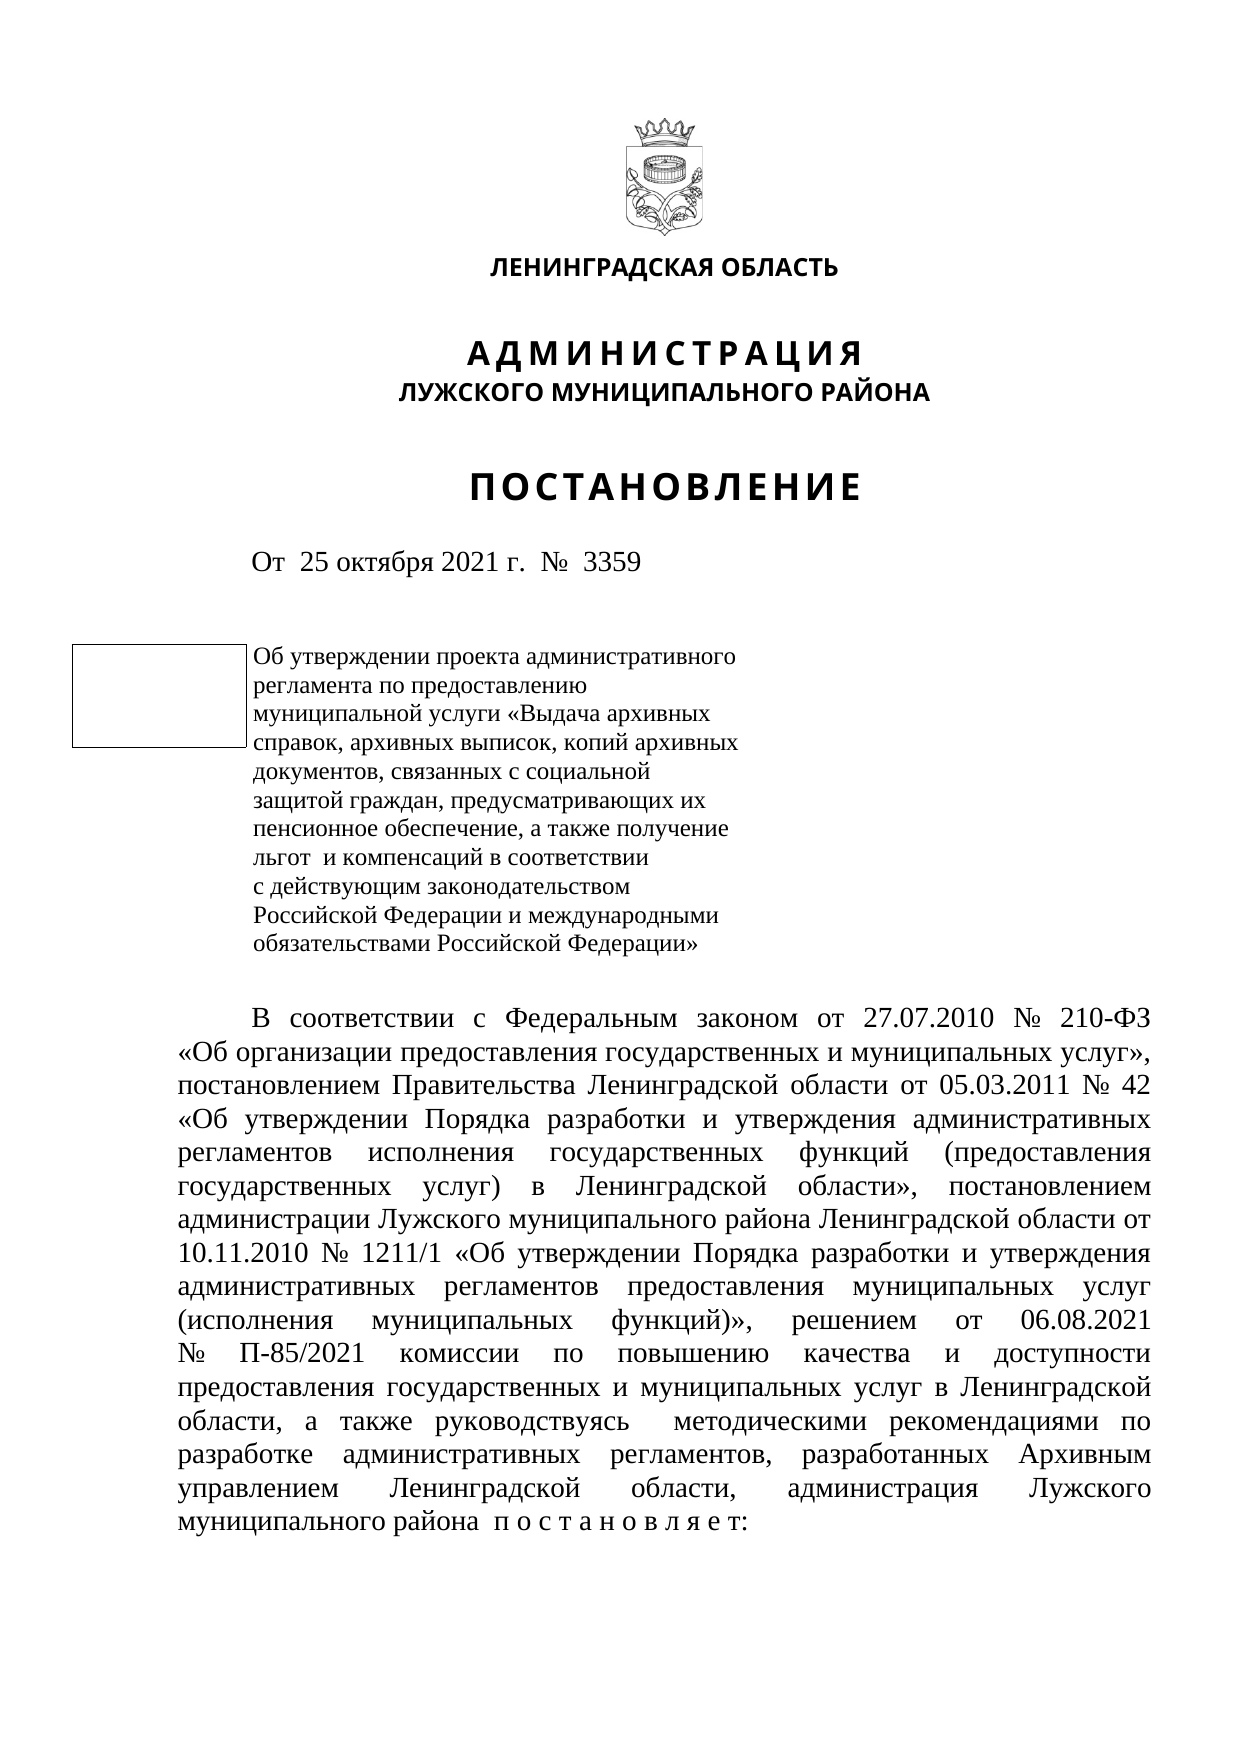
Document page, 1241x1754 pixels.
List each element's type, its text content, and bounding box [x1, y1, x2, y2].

picture [626, 118, 703, 236]
text Лужского муниципального района [177, 375, 1152, 409]
text Постановление [177, 460, 1152, 511]
text Ленинградская область [177, 250, 1152, 284]
text В соответствии с Федеральным законом от 27.07.2010 № 210-ФЗ «Об организации предоставления государственных и муниципальных услуг», постановлением Правительства Ленинградской области от 05.03.2011 № 42 «Об утверждении Порядка разработки и утверждения административных регламентов исполнения государственных функций (предоставления государственных услуг) в Ленинградской области», постановлением администрации Лужского муниципального района Ленинградской области от 10.11.2010 № 1211/1 «Об утверждении Порядка разработки и утверждения административных регламентов предоставления муниципальных услуг (исполнения муниципальных функций)», решением от 06.08.2021 № П-85/2021 комиссии по повышению качества и доступности предоставления государственных и муниципальных услуг в Ленинградской области, а также руководствуясь методическими рекомендациями по разработке административных регламентов, разработанных Архивным управлением Ленинградской области, администрация Лужского муниципального района п о с т а н о в л я е т: [177, 1000, 1152, 1537]
text Администрация [177, 329, 1152, 375]
text От 25 октября 2021 г. № 3359 [251, 544, 1152, 578]
